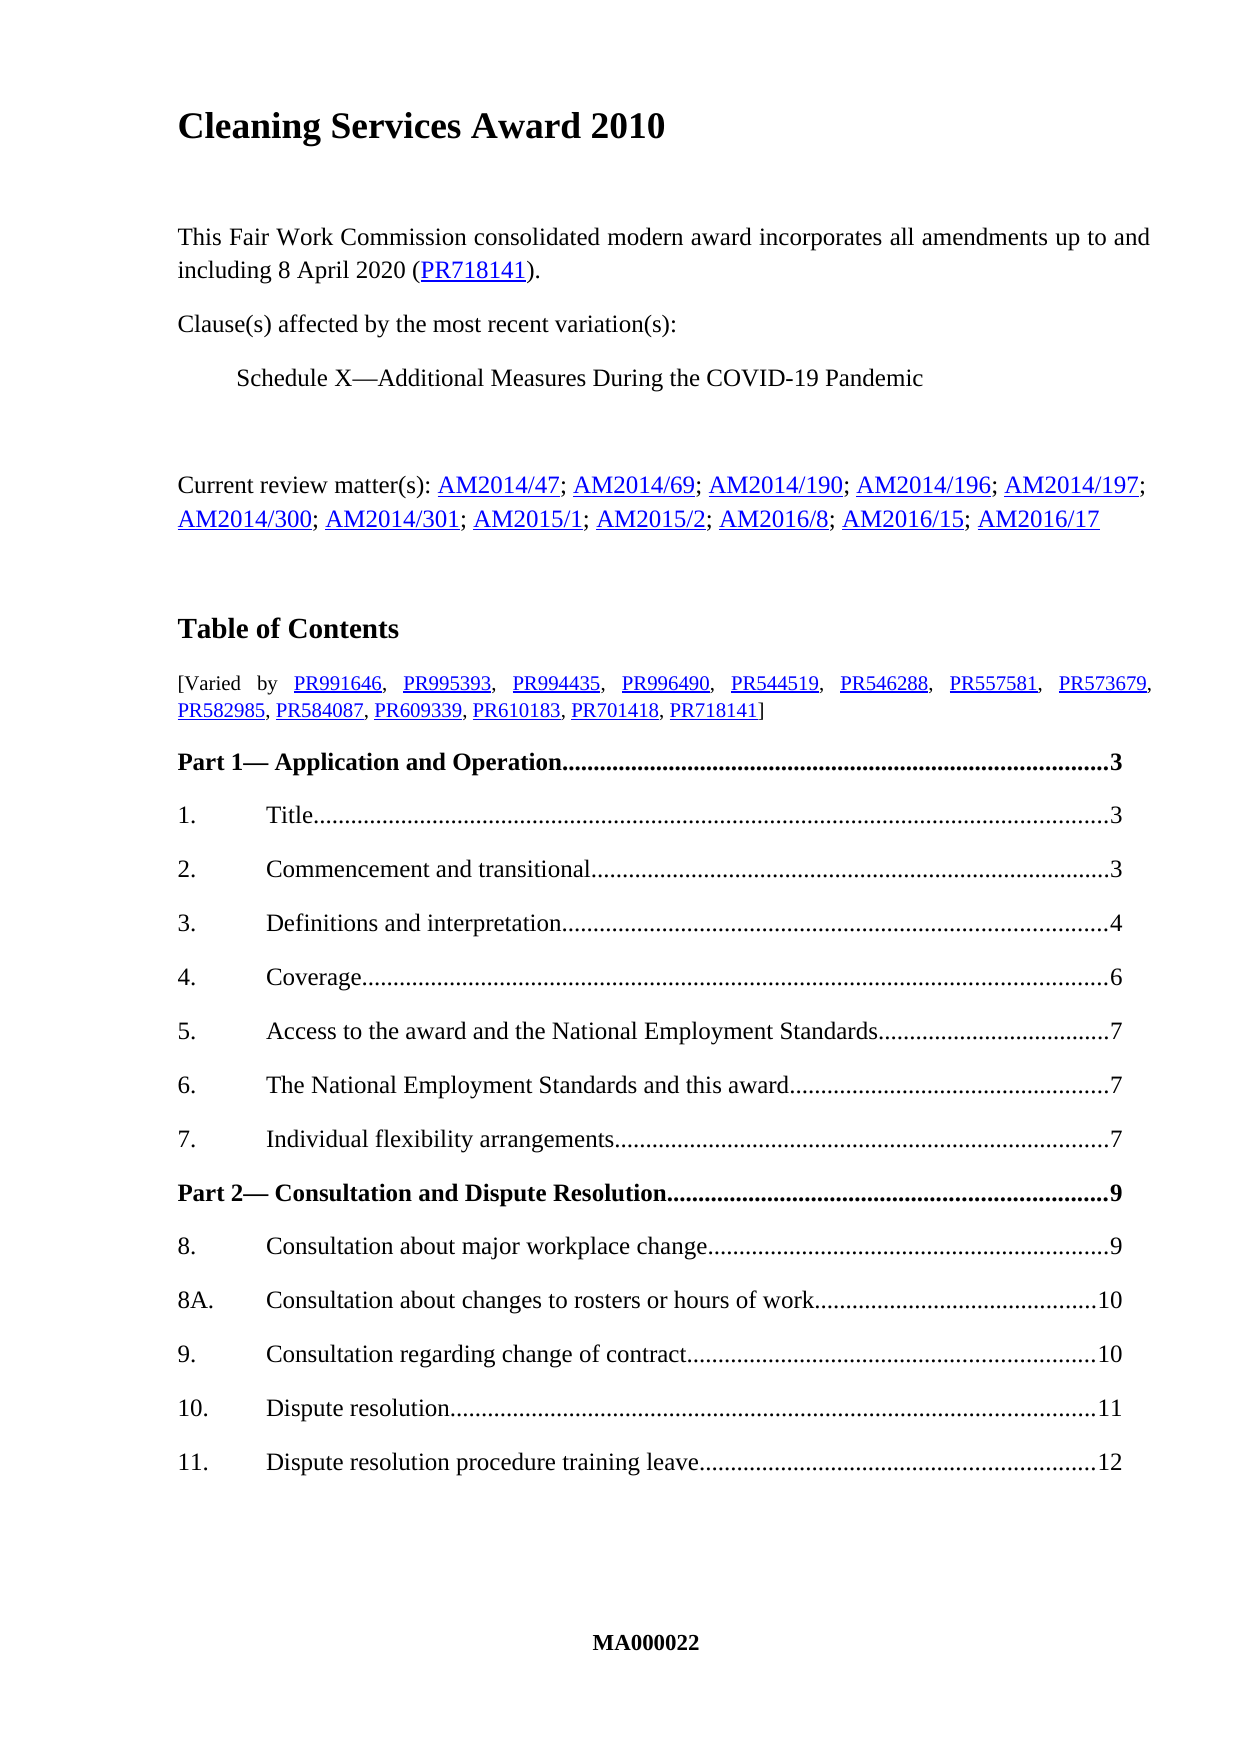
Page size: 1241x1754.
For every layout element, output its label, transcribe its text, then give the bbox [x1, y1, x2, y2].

text This Fair Work Commission consolidated modern award incorporates all amendments up to and including 8 April 2020 (PR718141). [177, 222, 1152, 284]
text Clause(s) affected by the most recent variation(s): [177, 309, 1152, 338]
text 7. Individual flexibility arrangements 7 [177, 1124, 1152, 1152]
text 10. Dispute resolution 11 [177, 1393, 1152, 1422]
text Cleaning Services Award 2010 [177, 103, 1152, 146]
text 9. Consultation regarding change of contract 10 [177, 1339, 1152, 1368]
text 3. Definitions and interpretation 4 [177, 908, 1152, 937]
text 6. The National Employment Standards and this award 7 [177, 1070, 1152, 1099]
text 8A. Consultation about changes to rosters or hours of work 10 [177, 1285, 1152, 1314]
text 4. Coverage 6 [177, 962, 1152, 991]
text Current review matter(s): AM2014/47; AM2014/69; AM2014/190; AM2014/196; AM2014/197; AM2014/300; AM2014/301; AM2015/1; AM2015/2; AM2016/8; AM2016/15; AM2016/17 [177, 471, 1152, 532]
text Table of Contents [177, 611, 1152, 645]
text 1. Title 3 [177, 801, 1152, 829]
text [Varied by PR991646, PR995393, PR994435, PR996490, PR544519, PR546288, PR557581, PR573679, PR582985, PR584087, PR609339, PR610183, PR701418, PR718141] [177, 671, 1152, 722]
text Part 1— Application and Operation 3 [177, 747, 1152, 776]
text Schedule X—Additional Measures During the COVID-19 Pandemic [236, 363, 1152, 392]
text Part 2— Consultation and Dispute Resolution 9 [177, 1178, 1152, 1206]
text 2. Commencement and transitional 3 [177, 854, 1152, 883]
text 11. Dispute resolution procedure training leave 12 [177, 1447, 1152, 1476]
text 8. Consultation about major workplace change 9 [177, 1231, 1152, 1260]
text 5. Access to the award and the National Employment Standards 7 [177, 1016, 1152, 1045]
